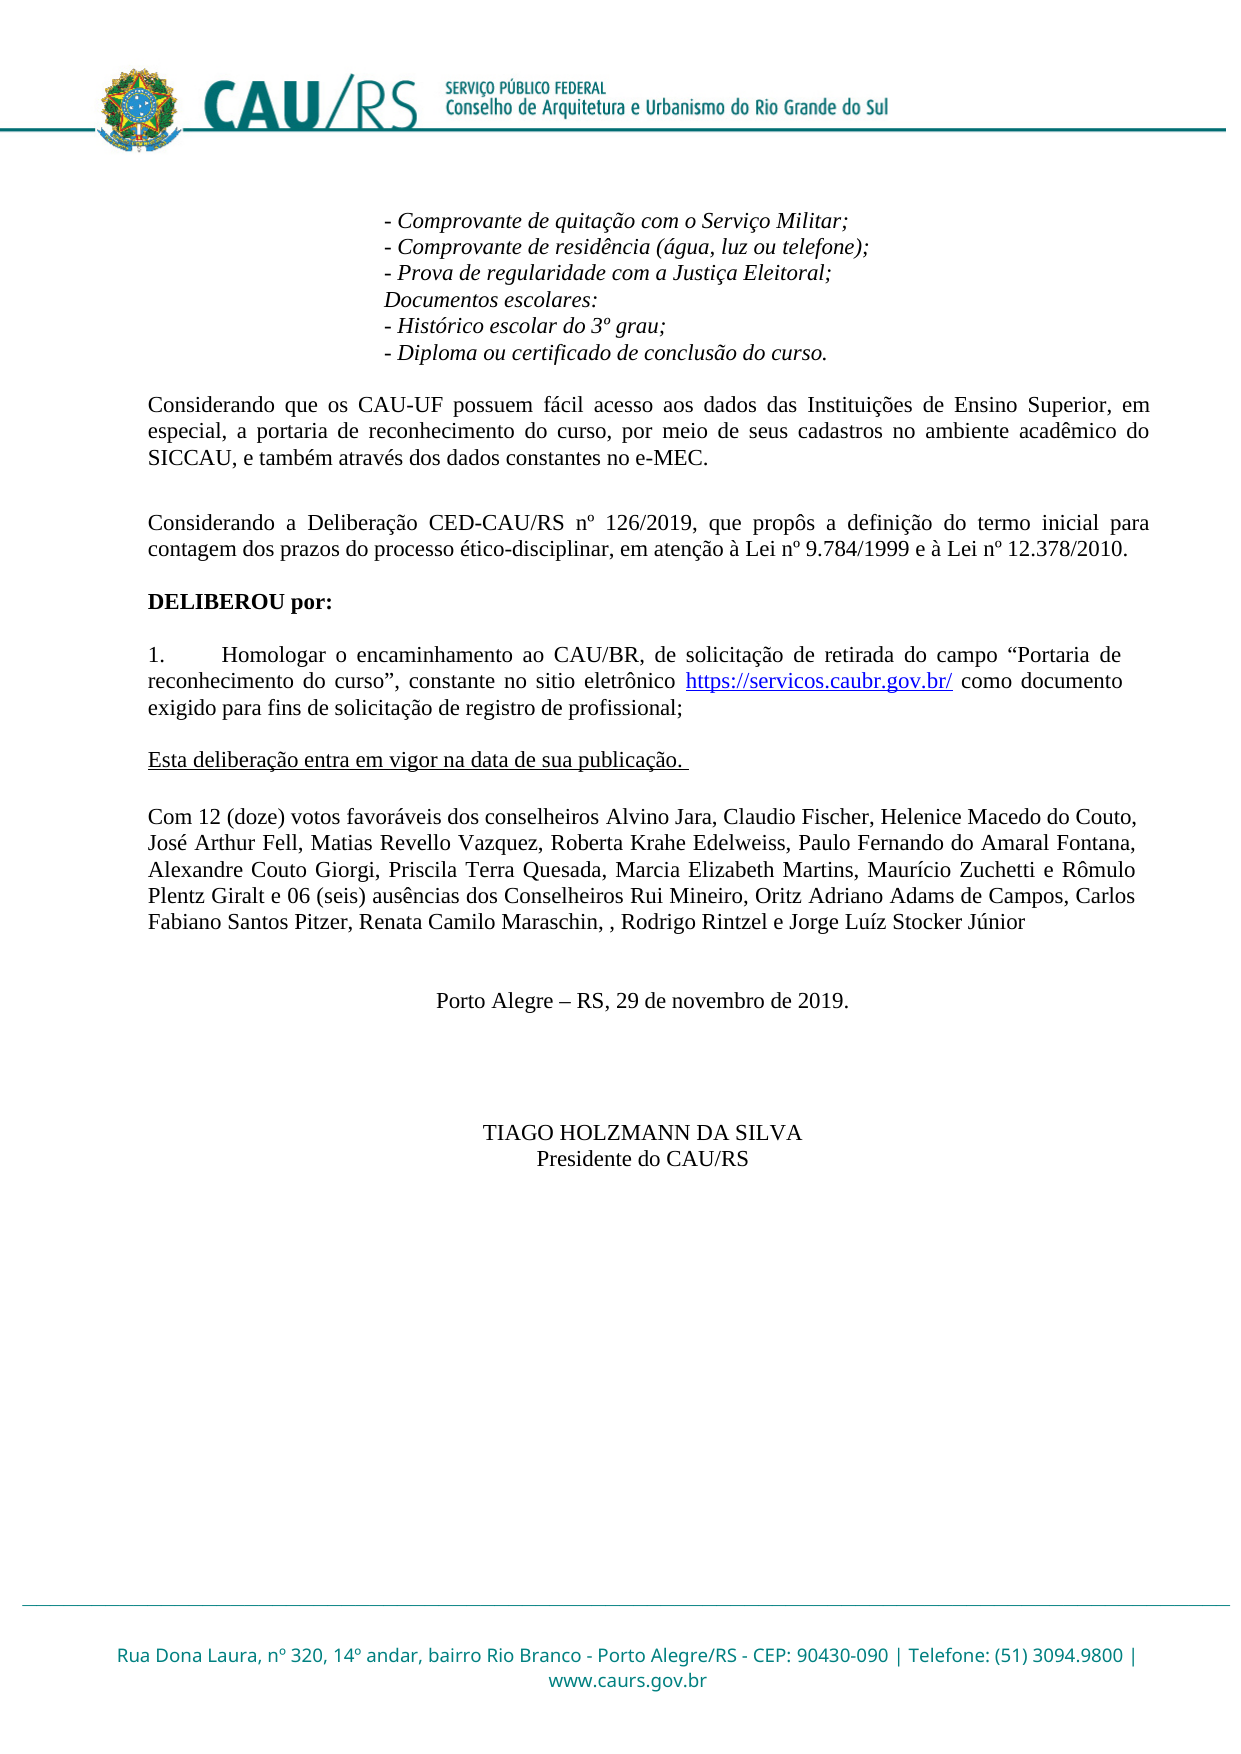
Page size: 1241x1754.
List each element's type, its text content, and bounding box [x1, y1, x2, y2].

list Porto Alegre – RS, 29 de novembro de 2019. [148, 987, 1138, 1014]
list Presidente do CAU/RS [148, 1146, 1138, 1172]
text Com 12 (doze) votos favoráveis dos conselheiros Alvino Jara, Claudio Fischer, Helenice Macedo do Couto, José Arthur Fell, Matias Revello Vazquez, Roberta Krahe Edelweiss, Paulo Fernando do Amaral Fontana, Alexandre Couto Giorgi, Priscila Terra Quesada, Marcia Elizabeth Martins, Maurício Zuchetti e Rômulo Plentz Giralt e 06 (seis) ausências dos Conselheiros Rui Mineiro, Oritz Adriano Adams de Campos, Carlos Fabiano Santos Pitzer, Renata Camilo Maraschin, , Rodrigo Rintzel e Jorge Luíz Stocker Júnior [148, 803, 1138, 935]
picture [0, 2, 1226, 163]
text - Diploma ou certificado de conclusão do curso. [384, 338, 1152, 365]
text - Prova de regularidade com a Justiça Eleitoral; [384, 259, 1152, 286]
text Considerando a Deliberação CED-CAU/RS nº 126/2019, que propôs a definição do termo inicial para contagem dos prazos do processo ético-disciplinar, em atenção à Lei nº 9.784/1999 e à Lei nº 12.378/2010. [148, 509, 1152, 562]
text - Comprovante de quitação com o Serviço Militar; [384, 207, 1152, 233]
text DELIBEROU por: [148, 588, 1064, 614]
text Esta deliberação entra em vigor na data de sua publicação. [148, 746, 1152, 773]
text - Histórico escolar do 3º grau; [384, 312, 1152, 338]
text - Comprovante de residência (água, luz ou telefone); [384, 233, 1152, 259]
text Considerando que os CAU-UF possuem fácil acesso aos dados das Instituições de Ensino Superior, em especial, a portaria de reconhecimento do curso, por meio de seus cadastros no ambiente acadêmico do SICCAU, e também através dos dados constantes no e-MEC. [148, 391, 1152, 470]
text Documentos escolares: [384, 286, 1152, 312]
list Homologar o encaminhamento ao CAU/BR, de solicitação de retirada do campo “Portaria de reconhecimento do curso”, constante no sitio eletrônico https://servicos.caubr.gov.br/ como documento exigido para fins de solicitação de registro de profissional; [148, 641, 1123, 720]
list TIAGO HOLZMANN DA SILVA [148, 1119, 1138, 1146]
